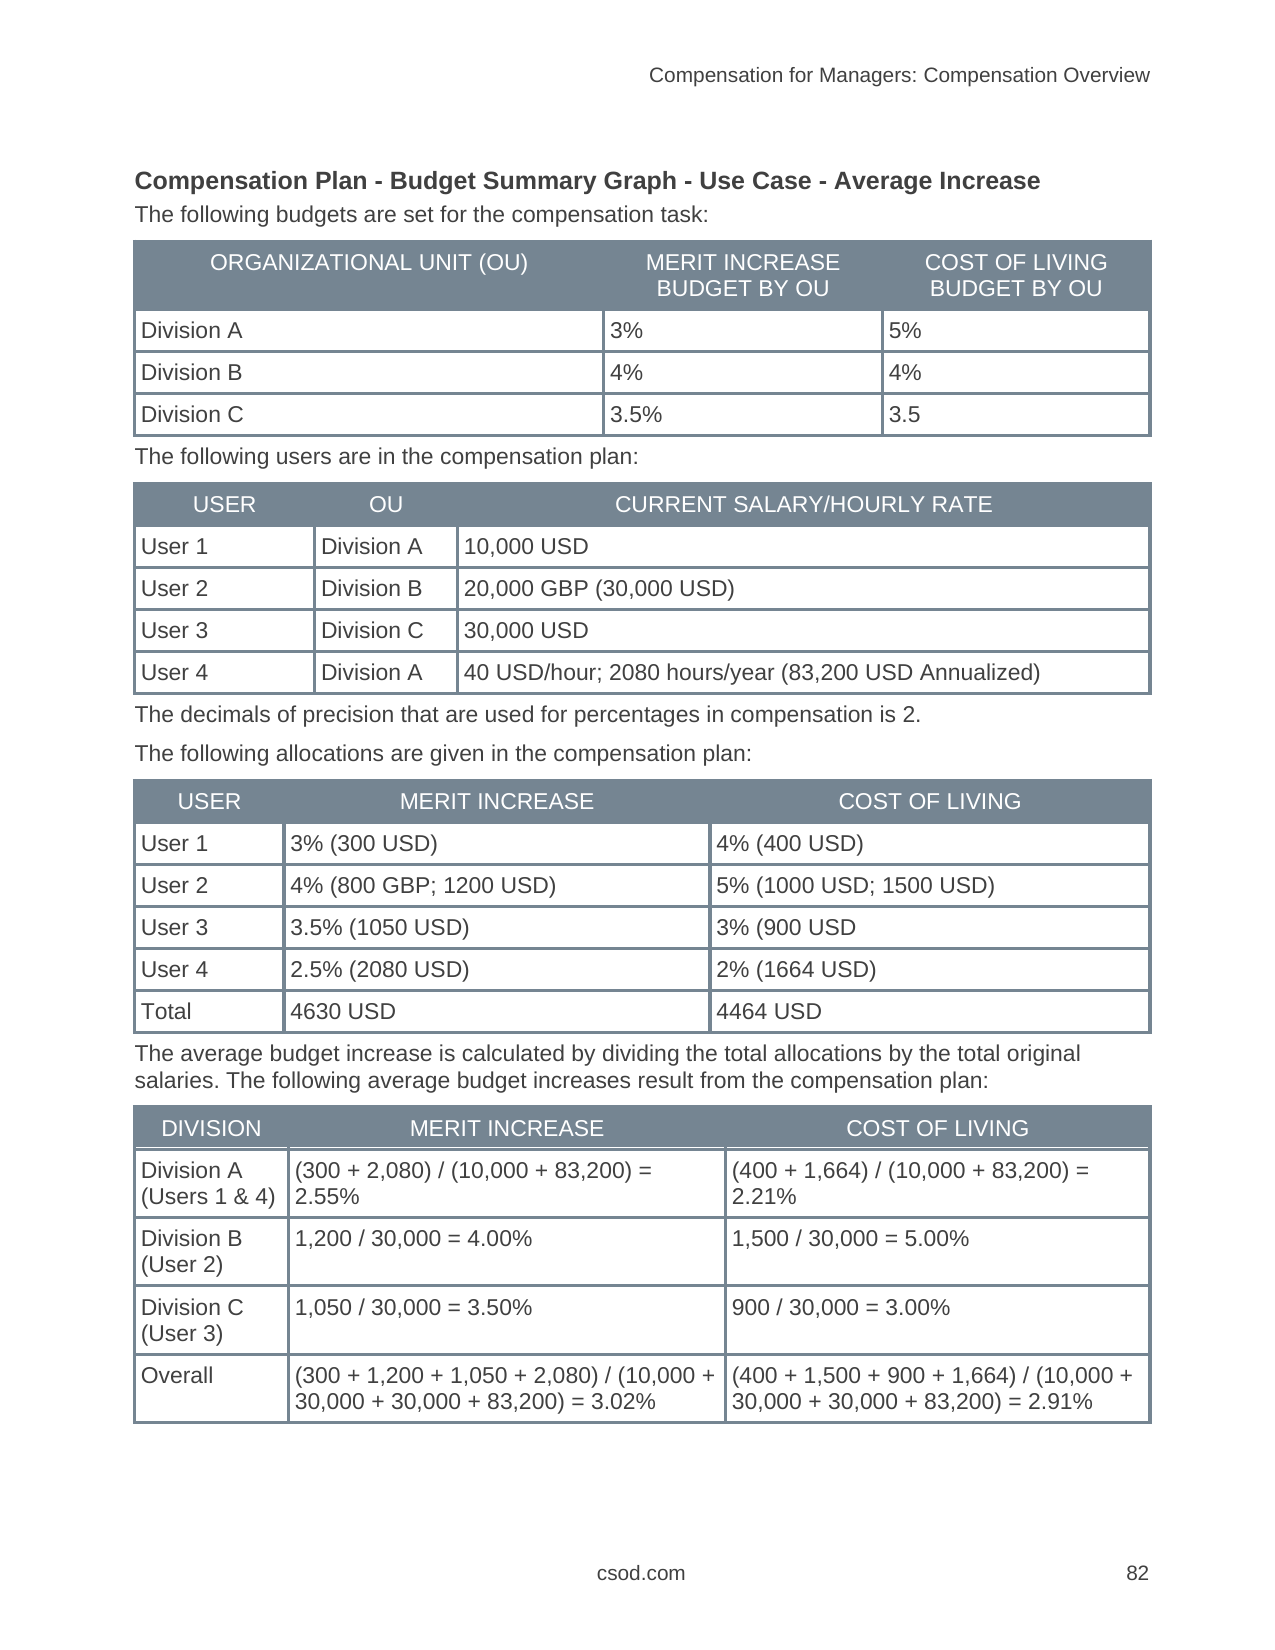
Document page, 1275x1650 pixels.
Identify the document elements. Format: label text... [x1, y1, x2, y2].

table_cell 20,000 GBP (30,000 USD) [459, 569, 1148, 608]
table_header Cost of Living [727, 1109, 1148, 1147]
table_header Merit Increase Budget by OU [605, 243, 881, 308]
table_header Division [136, 1109, 287, 1147]
table_cell 1,200 / 30,000 = 4.00% [290, 1219, 724, 1284]
table_cell Division B [136, 353, 602, 392]
table_cell 4% [884, 353, 1148, 392]
table_cell 3.5 [884, 395, 1148, 434]
table_cell 900 / 30,000 = 3.00% [727, 1287, 1148, 1352]
table_cell Division A (Users 1 & 4) [136, 1151, 287, 1216]
table_header Cost of Living Budget by OU [884, 243, 1148, 308]
table_cell 3.5% [605, 395, 881, 434]
text The following users are in the compensation plan: [134, 443, 1150, 469]
table_cell Division B (User 2) [136, 1219, 287, 1284]
table_cell 4630 USD [286, 992, 708, 1031]
table_cell (400 + 1,664) / (10,000 + 83,200) = 2.21% [727, 1151, 1148, 1216]
table_header User [136, 485, 313, 524]
table_cell User 4 [136, 653, 313, 692]
table_cell Division A [316, 527, 456, 566]
table_header Merit Increase [286, 782, 708, 821]
table_cell User 2 [136, 569, 313, 608]
table_cell Division A [136, 311, 602, 350]
table_cell User 3 [136, 908, 282, 947]
table_cell 4% (800 GBP; 1200 USD) [286, 866, 708, 905]
table_cell 4% [605, 353, 881, 392]
table_cell (400 + 1,500 + 900 + 1,664) / (10,000 + 30,000 + 30,000 + 83,200) = 2.91% [727, 1356, 1148, 1421]
table_header User [136, 782, 282, 821]
table_cell 4464 USD [712, 992, 1148, 1031]
table_cell Overall [136, 1356, 287, 1421]
table_header Merit Increase [290, 1109, 724, 1147]
table_cell 40 USD/hour; 2080 hours/year (83,200 USD Annualized) [459, 653, 1148, 692]
table_cell Total [136, 992, 282, 1031]
table_cell 10,000 USD [459, 527, 1148, 566]
table_cell User 1 [136, 527, 313, 566]
table_cell Division C [316, 611, 456, 650]
table_cell User 3 [136, 611, 313, 650]
table_cell (300 + 1,200 + 1,050 + 2,080) / (10,000 + 30,000 + 30,000 + 83,200) = 3.02% [290, 1356, 724, 1421]
table_cell 3.5% (1050 USD) [286, 908, 708, 947]
table_cell User 1 [136, 824, 282, 863]
text The average budget increase is calculated by dividing the total allocations by the total original salaries. The following average budget increases result from the compensation plan: [134, 1040, 1150, 1093]
table_cell 1,500 / 30,000 = 5.00% [727, 1219, 1148, 1284]
table_cell User 2 [136, 866, 282, 905]
table_cell 5% (1000 USD; 1500 USD) [712, 866, 1148, 905]
table_cell 1,050 / 30,000 = 3.50% [290, 1287, 724, 1352]
table_cell User 4 [136, 950, 282, 989]
table_cell 3% (300 USD) [286, 824, 708, 863]
table_cell 5% [884, 311, 1148, 350]
text Compensation Plan - Budget Summary Graph - Use Case - Average Increase [134, 166, 1150, 194]
text The following allocations are given in the compensation plan: [134, 740, 1150, 766]
table_cell 4% (400 USD) [712, 824, 1148, 863]
table_header OU [316, 485, 456, 524]
table_cell Division C (User 3) [136, 1287, 287, 1352]
table_cell 3% (900 USD [712, 908, 1148, 947]
table_cell Division C [136, 395, 602, 434]
table_header Cost of Living [712, 782, 1148, 821]
table_header Current Salary/Hourly Rate [459, 485, 1148, 524]
table_cell 30,000 USD [459, 611, 1148, 650]
table_cell 2% (1664 USD) [712, 950, 1148, 989]
text The following budgets are set for the compensation task: [134, 201, 1150, 227]
table_cell 3% [605, 311, 881, 350]
table_cell Division A [316, 653, 456, 692]
table_cell Division B [316, 569, 456, 608]
table_header Organizational Unit (OU) [136, 243, 602, 308]
text The decimals of precision that are used for percentages in compensation is 2. [134, 701, 1150, 728]
table_cell 2.5% (2080 USD) [286, 950, 708, 989]
table_cell (300 + 2,080) / (10,000 + 83,200) = 2.55% [290, 1151, 724, 1216]
